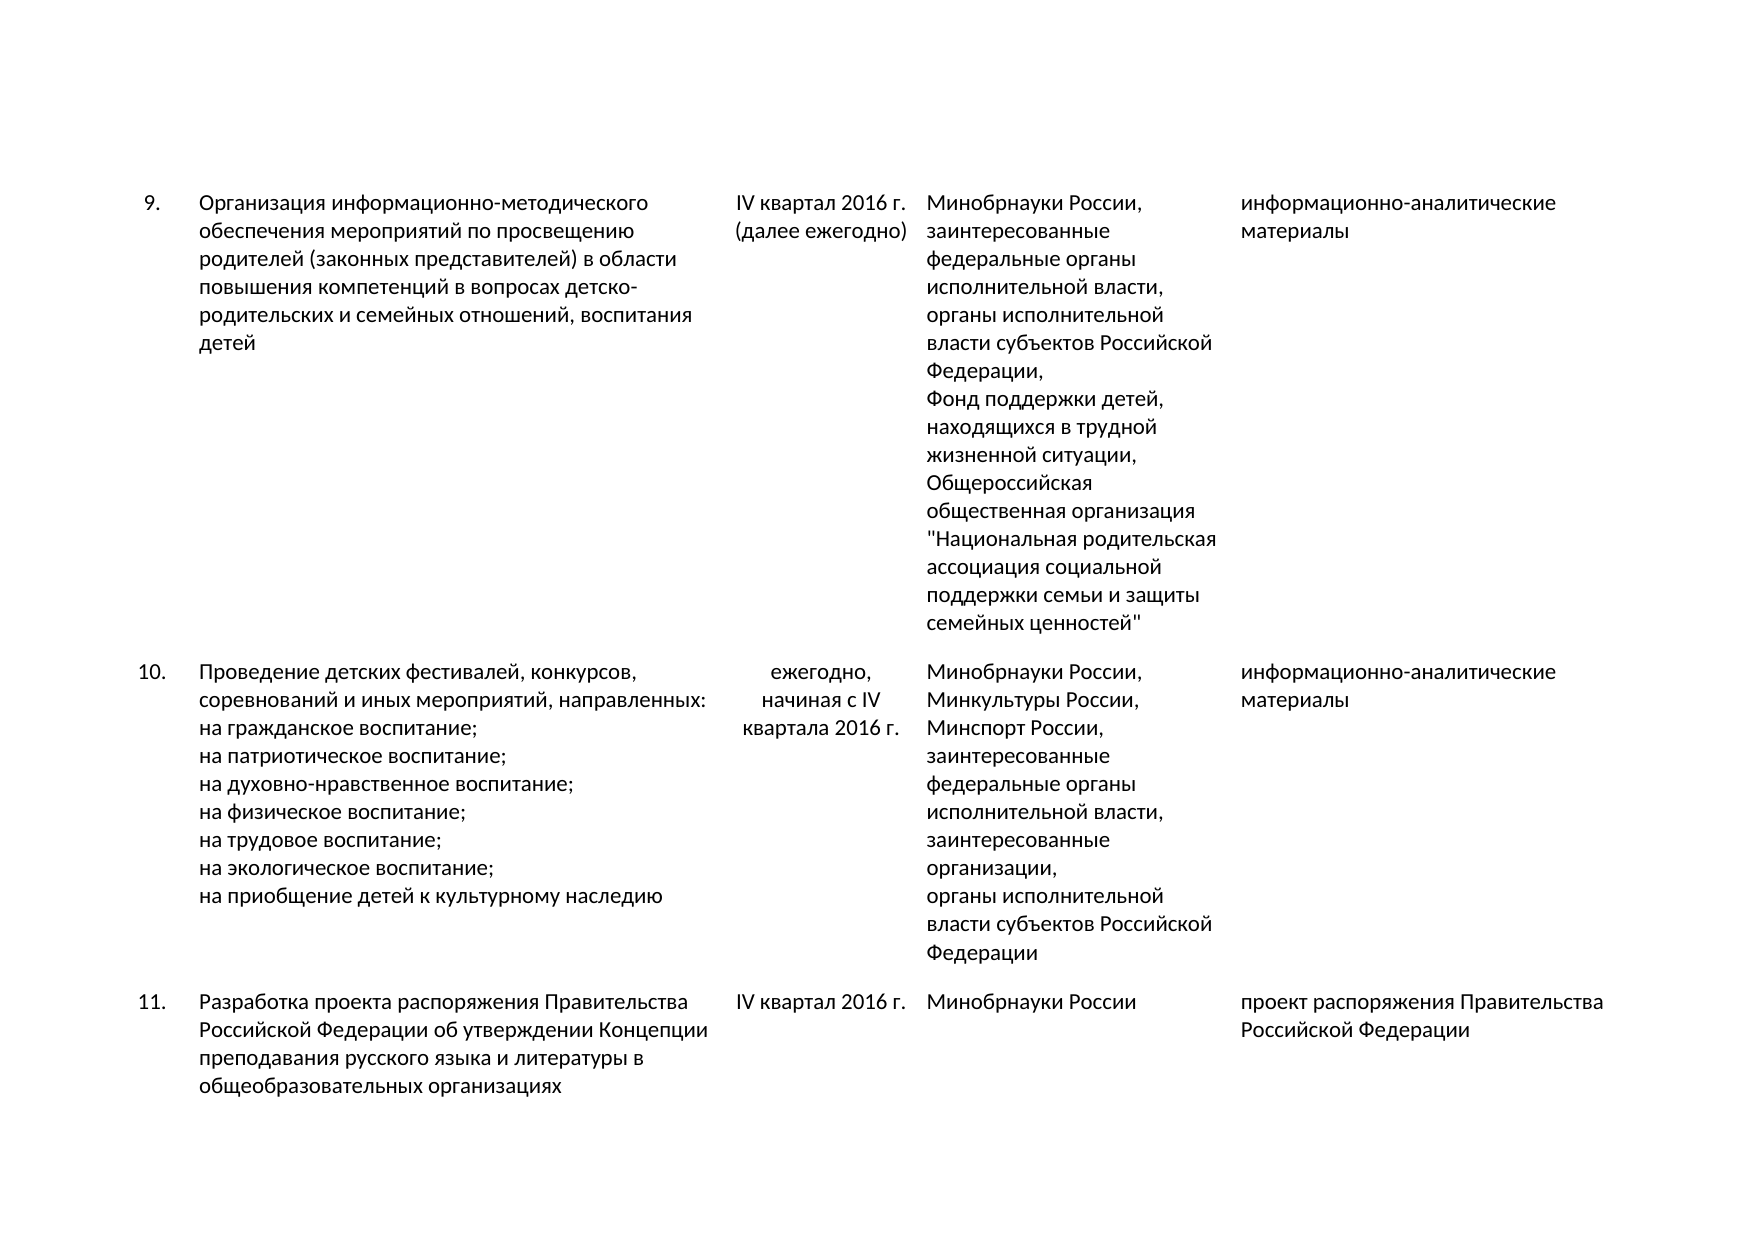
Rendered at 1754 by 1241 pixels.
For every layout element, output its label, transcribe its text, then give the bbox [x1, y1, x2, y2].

table_cell 10. [112, 647, 192, 976]
table_cell 9. [112, 177, 192, 647]
table_cell IV квартал 2016 г. [722, 976, 920, 1109]
table_cell информационно-аналитические материалы [1234, 177, 1629, 647]
table_cell информационно-аналитические материалы [1234, 647, 1629, 976]
table_cell ежегодно, начиная с IV квартала 2016 г. [722, 647, 920, 976]
table_cell Минобрнауки России, заинтересованные федеральные органы исполнительной власти, органы исполнительной власти субъектов Российской Федерации, Фонд поддержки детей, находящихся в трудной жизненной ситуации, Общероссийская общественная организация "Национальная родительская ассоциация социальной поддержки семьи и защиты семейных ценностей" [920, 177, 1234, 647]
table_cell Минобрнауки России [920, 976, 1234, 1109]
table_cell проект распоряжения Правительства Российской Федерации [1234, 976, 1629, 1109]
table_cell Проведение детских фестивалей, конкурсов, соревнований и иных мероприятий, направленных: на гражданское воспитание; на патриотическое воспитание; на духовно-нравственное воспитание; на физическое воспитание; на трудовое воспитание; на экологическое воспитание; на приобщение детей к культурному наследию [193, 647, 722, 976]
table_cell Минобрнауки России, Минкультуры России, Минспорт России, заинтересованные федеральные органы исполнительной власти, заинтересованные организации, органы исполнительной власти субъектов Российской Федерации [920, 647, 1234, 976]
table_cell Организация информационно-методического обеспечения мероприятий по просвещению родителей (законных представителей) в области повышения компетенций в вопросах детско-родительских и семейных отношений, воспитания детей [193, 177, 722, 647]
table_cell 11. [112, 976, 192, 1109]
table_cell Разработка проекта распоряжения Правительства Российской Федерации об утверждении Концепции преподавания русского языка и литературы в общеобразовательных организациях [193, 976, 722, 1109]
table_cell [722, 177, 920, 647]
